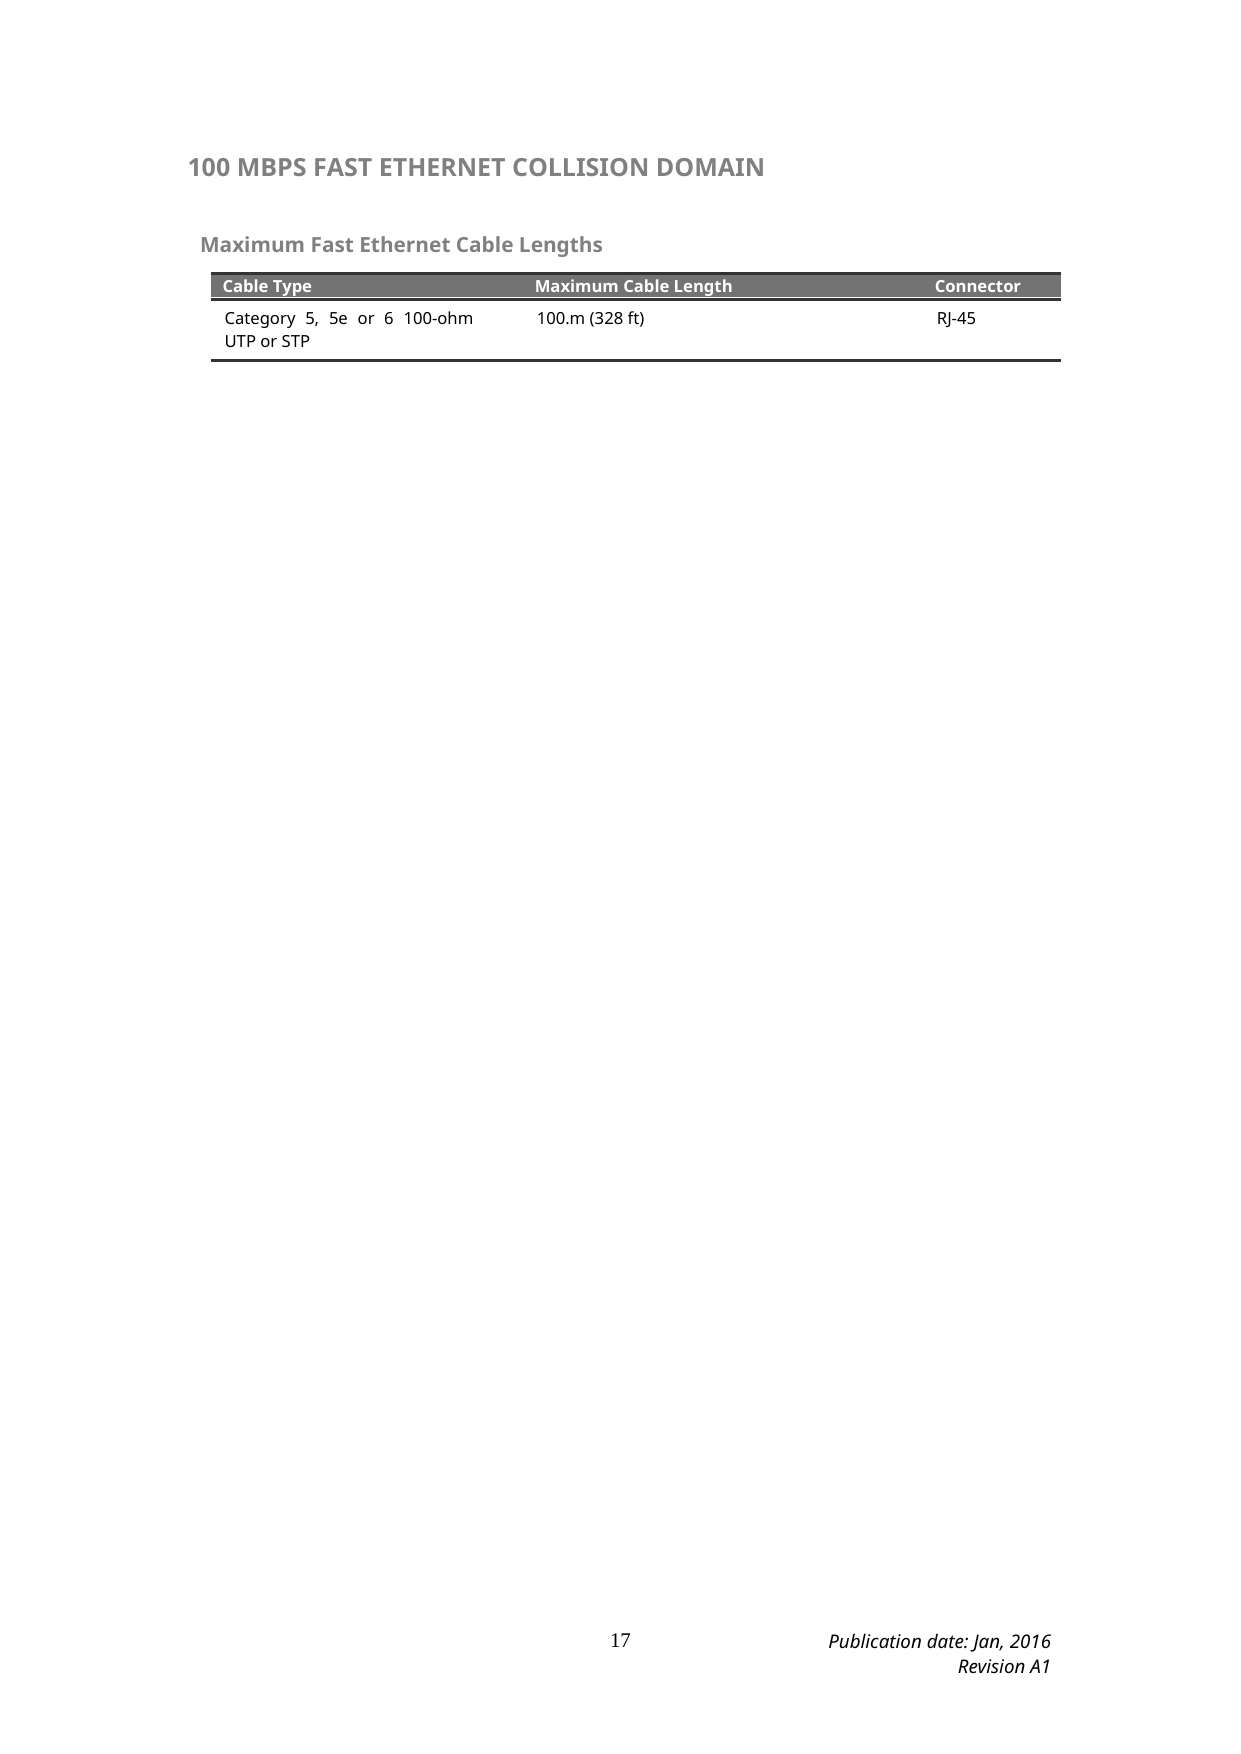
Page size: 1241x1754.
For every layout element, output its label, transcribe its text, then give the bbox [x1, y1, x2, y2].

table_cell 100.m (328 ft) [523, 301, 923, 358]
table_header Maximum Cable Length [523, 275, 923, 297]
text 100 MBPS FAST ETHERNET COLLISION DOMAIN [187, 150, 1053, 184]
table_header Cable Type [211, 275, 523, 297]
text Maximum Fast Ethernet Cable Lengths [200, 231, 1053, 259]
table_cell Category 5, 5e or 6 100-ohm UTP or STP [211, 301, 523, 358]
table_header Connector [923, 275, 1061, 297]
table_cell RJ-45 [923, 301, 1061, 358]
